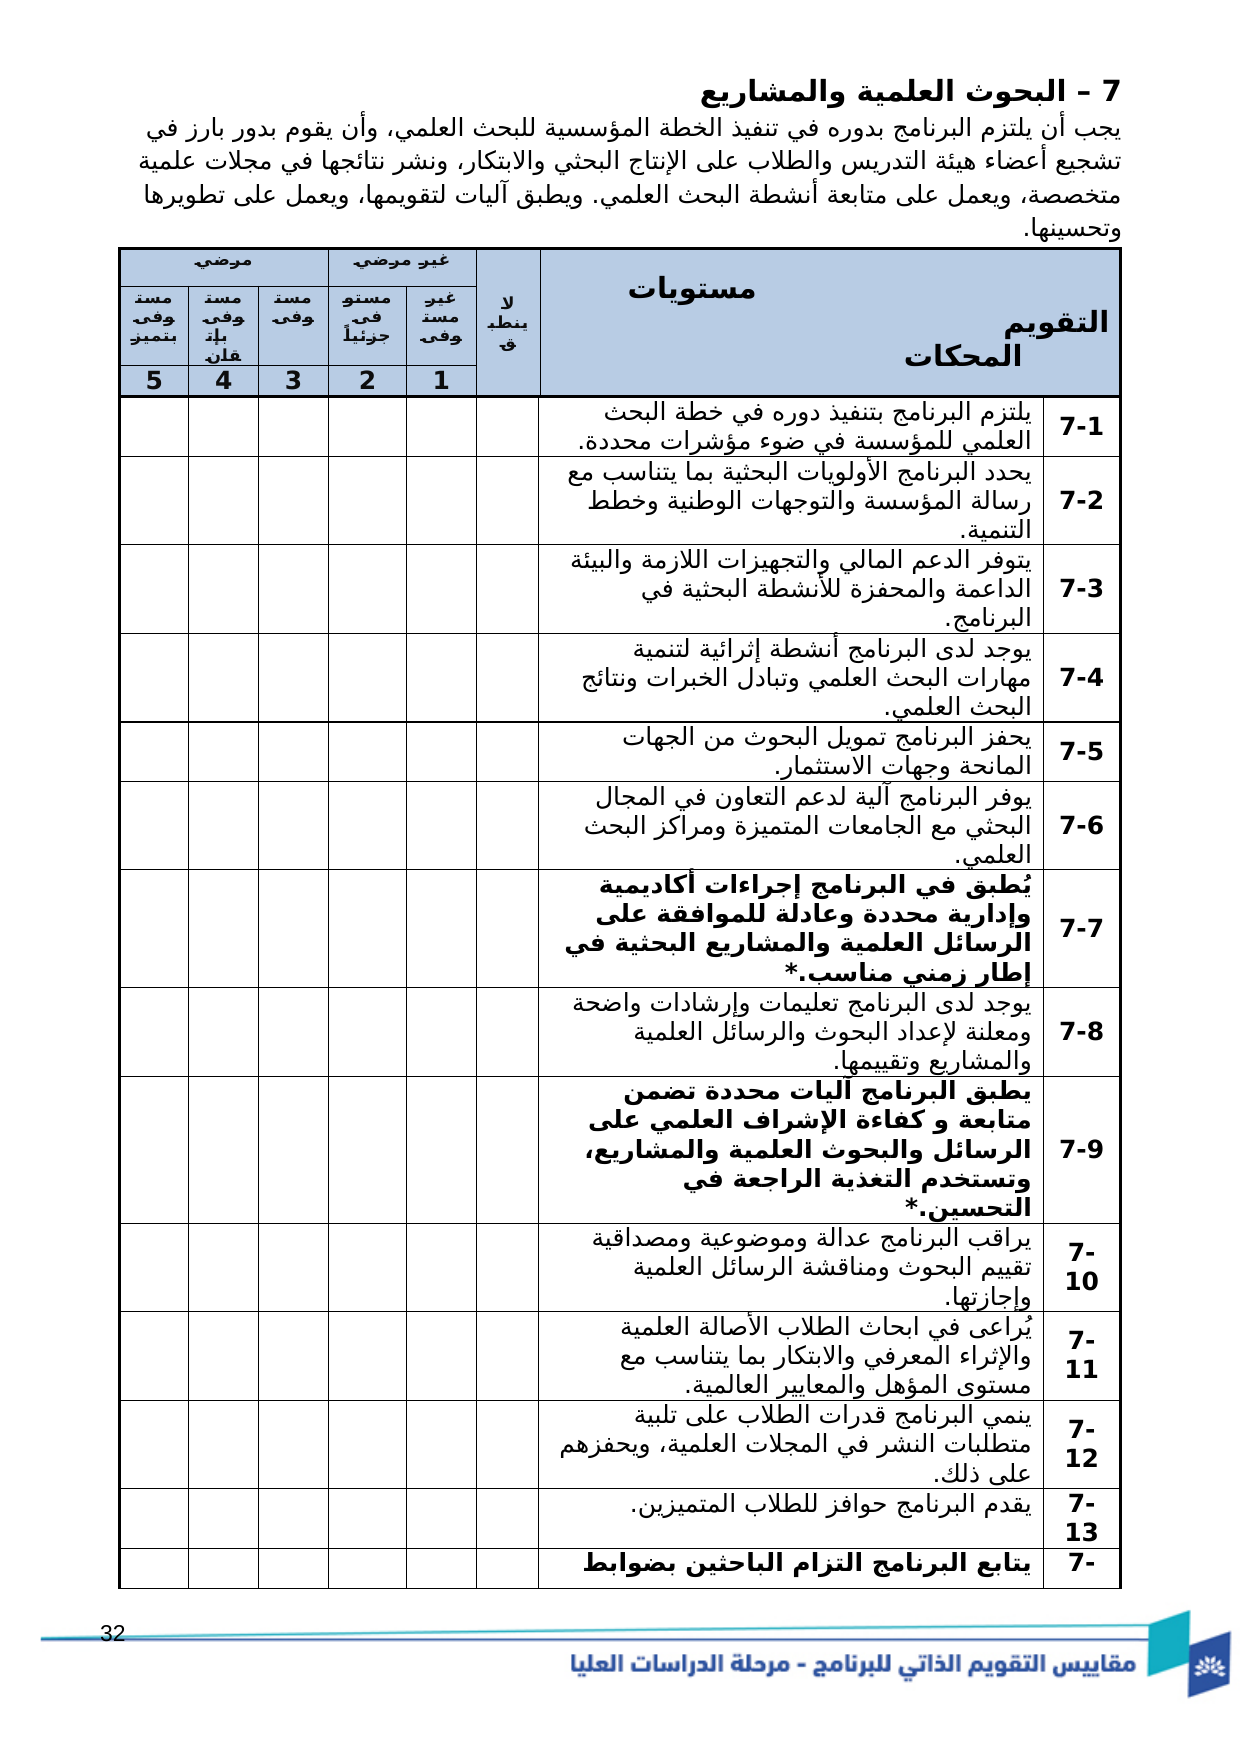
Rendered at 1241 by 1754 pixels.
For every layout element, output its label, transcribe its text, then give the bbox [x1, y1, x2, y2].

table_cell [189, 870, 258, 987]
table_cell يقدم البرنامج حوافز للطلاب المتميزين. [539, 1489, 1043, 1547]
table_cell [121, 988, 188, 1076]
table_cell [189, 1549, 258, 1588]
table_cell 7-7 [1044, 870, 1119, 987]
table_cell 7-13 [1044, 1489, 1119, 1547]
table_cell [329, 988, 406, 1076]
table_cell 7-3 [1044, 545, 1119, 633]
table_cell [407, 634, 476, 721]
table_cell 7-11 [1044, 1312, 1119, 1399]
table_cell [189, 1312, 258, 1399]
table_cell 2 [329, 366, 406, 395]
table_cell [121, 782, 188, 869]
table_cell [477, 723, 538, 781]
table_cell 3 [259, 366, 328, 395]
table_cell [259, 398, 328, 456]
table_cell [329, 545, 406, 633]
table_cell [329, 634, 406, 721]
table_cell [189, 1224, 258, 1311]
table_cell [407, 988, 476, 1076]
table_cell [259, 1489, 328, 1547]
table_cell [407, 545, 476, 633]
table_cell [189, 457, 258, 544]
table_cell [259, 1224, 328, 1311]
table_cell [189, 1401, 258, 1488]
table_cell 7-1 [1044, 398, 1119, 456]
table_cell [477, 870, 538, 987]
table_cell [121, 1401, 188, 1488]
table_cell مستوفى بتميز [121, 287, 188, 365]
table_header مرضي [121, 250, 328, 286]
table_cell [259, 1312, 328, 1399]
table_cell 7-4 [1044, 634, 1119, 721]
table_cell [329, 1312, 406, 1399]
table_cell [121, 634, 188, 721]
table_cell [329, 1224, 406, 1311]
table_cell [259, 1077, 328, 1222]
text يجب أن يلتزم البرنامج بدوره في تنفيذ الخطة المؤسسية للبحث العلمي، وأن يقوم بدور بارز في تشجيع أعضاء هيئة التدريس والطلاب على الإنتاج البحثي والابتكار، ونشر نتائجها في مجلات علمية متخصصة، ويعمل على متابعة أنشطة البحث العلمي. ويطبق آليات لتقويمها، ويعمل على تطويرها وتحسينها. [118, 113, 1122, 243]
table_cell 4 [189, 366, 258, 395]
table_cell [329, 1549, 406, 1588]
table_cell [189, 1489, 258, 1547]
table_cell يُطبق في البرنامج إجراءات أكاديمية وإدارية محددة وعادلة للموافقة على الرسائل العلمية والمشاريع البحثية في إطار زمني مناسب.* [539, 870, 1043, 987]
table_cell [477, 457, 538, 544]
table_cell [329, 457, 406, 544]
table_cell [189, 988, 258, 1076]
table_cell [329, 782, 406, 869]
table_cell [259, 634, 328, 721]
table_cell [259, 457, 328, 544]
table_header غير مرضي [329, 250, 476, 286]
table_cell [259, 1549, 328, 1588]
table_cell 5 [121, 366, 188, 395]
table_cell [259, 1401, 328, 1488]
table_cell [407, 1401, 476, 1488]
table_cell [329, 1077, 406, 1222]
table_cell 7-6 [1044, 782, 1119, 869]
subtitle 7 – البحوث العلمية والمشاريع [118, 74, 1122, 108]
table_cell [329, 398, 406, 456]
table_cell [407, 870, 476, 987]
table_cell 7-2 [1044, 457, 1119, 544]
table_cell [189, 398, 258, 456]
table_cell يوجد لدى البرنامج أنشطة إثرائية لتنمية مهارات البحث العلمي وتبادل الخبرات ونتائج البحث العلمي. [539, 634, 1043, 721]
table_cell يُراعى في ابحاث الطلاب الأصالة العلمية والإثراء المعرفي والابتكار بما يتناسب مع مستوى المؤهل والمعايير العالمية. [539, 1312, 1043, 1399]
table_cell [329, 723, 406, 781]
table_cell [477, 782, 538, 869]
table_header لا ينطبق [477, 250, 540, 395]
table_cell يتابع البرنامج التزام الباحثين بضوابط واخلاقيات البحث العلمي، وفق آليات مناسبة.* [539, 1549, 1043, 1588]
table_cell [189, 1077, 258, 1222]
table_cell [477, 1549, 538, 1588]
table_cell [477, 1312, 538, 1399]
picture [40, 1590, 1241, 1716]
table_cell [121, 545, 188, 633]
table_cell يطبق البرنامج آليات محددة تضمن متابعة و كفاءة الإشراف العلمي على الرسائل والبحوث العلمية والمشاريع، وتستخدم التغذية الراجعة في التحسين.* [539, 1077, 1043, 1222]
table_cell مستوفى بإتقان [189, 287, 258, 365]
table_cell [329, 1489, 406, 1547]
table_cell [121, 398, 188, 456]
table_cell غير مستوفى [407, 287, 476, 365]
table_cell يراقب البرنامج عدالة وموضوعية ومصداقية تقييم البحوث ومناقشة الرسائل العلمية وإجازتها. [539, 1224, 1043, 1311]
table_cell [477, 545, 538, 633]
table_cell [121, 870, 188, 987]
table_cell [477, 634, 538, 721]
table_cell يحدد البرنامج الأولويات البحثية بما يتناسب مع رسالة المؤسسة والتوجهات الوطنية وخطط التنمية. [539, 457, 1043, 544]
table_header مستويات التقويم المحكات [541, 250, 1119, 395]
table_cell [477, 398, 538, 456]
table_cell [121, 1489, 188, 1547]
table_cell [189, 634, 258, 721]
table_cell [259, 782, 328, 869]
table_cell 7-12 [1044, 1401, 1119, 1488]
table_cell مستوفى [259, 287, 328, 365]
table_cell يوفر البرنامج آلية لدعم التعاون في المجال البحثي مع الجامعات المتميزة ومراكز البحث العلمي. [539, 782, 1043, 869]
table_cell 7-10 [1044, 1224, 1119, 1311]
table_cell [477, 988, 538, 1076]
table_cell [407, 457, 476, 544]
table_cell 1 [407, 366, 476, 395]
table_cell [259, 988, 328, 1076]
table_cell يوجد لدى البرنامج تعليمات وإرشادات واضحة ومعلنة لإعداد البحوث والرسائل العلمية والمشاريع وتقييمها. [539, 988, 1043, 1076]
table_cell [259, 870, 328, 987]
table_cell 7-8 [1044, 988, 1119, 1076]
table_cell [259, 545, 328, 633]
table_cell [477, 1401, 538, 1488]
table_cell [121, 1312, 188, 1399]
table_cell يلتزم البرنامج بتنفيذ دوره في خطة البحث العلمي للمؤسسة في ضوء مؤشرات محددة. [539, 398, 1043, 456]
table_cell ينمي البرنامج قدرات الطلاب على تلبية متطلبات النشر في المجلات العلمية، ويحفزهم على ذلك. [539, 1401, 1043, 1488]
table_cell [477, 1077, 538, 1222]
table_cell مستوفى جزئياً [329, 287, 406, 365]
table_cell [329, 1401, 406, 1488]
table_cell [189, 545, 258, 633]
table_cell [407, 1489, 476, 1547]
table_cell يحفز البرنامج تمويل البحوث من الجهات المانحة وجهات الاستثمار. [539, 723, 1043, 781]
table_cell [407, 1312, 476, 1399]
table_cell [407, 1077, 476, 1222]
table_cell [407, 398, 476, 456]
table_cell [477, 1224, 538, 1311]
table_cell [189, 782, 258, 869]
table_cell 7-5 [1044, 723, 1119, 781]
table_cell [121, 723, 188, 781]
table_cell [407, 723, 476, 781]
table_cell [329, 870, 406, 987]
table_cell [121, 457, 188, 544]
table_cell [121, 1077, 188, 1222]
table_cell [407, 782, 476, 869]
table_cell 7-9 [1044, 1077, 1119, 1222]
table_cell [189, 723, 258, 781]
table_cell [121, 1549, 188, 1588]
table_cell 7-14 [1044, 1549, 1119, 1588]
table_cell [259, 723, 328, 781]
table_cell [477, 1489, 538, 1547]
table_cell [121, 1224, 188, 1311]
table_cell [407, 1549, 476, 1588]
table_cell يتوفر الدعم المالي والتجهيزات اللازمة والبيئة الداعمة والمحفزة للأنشطة البحثية في البرنامج. [539, 545, 1043, 633]
table_cell [407, 1224, 476, 1311]
